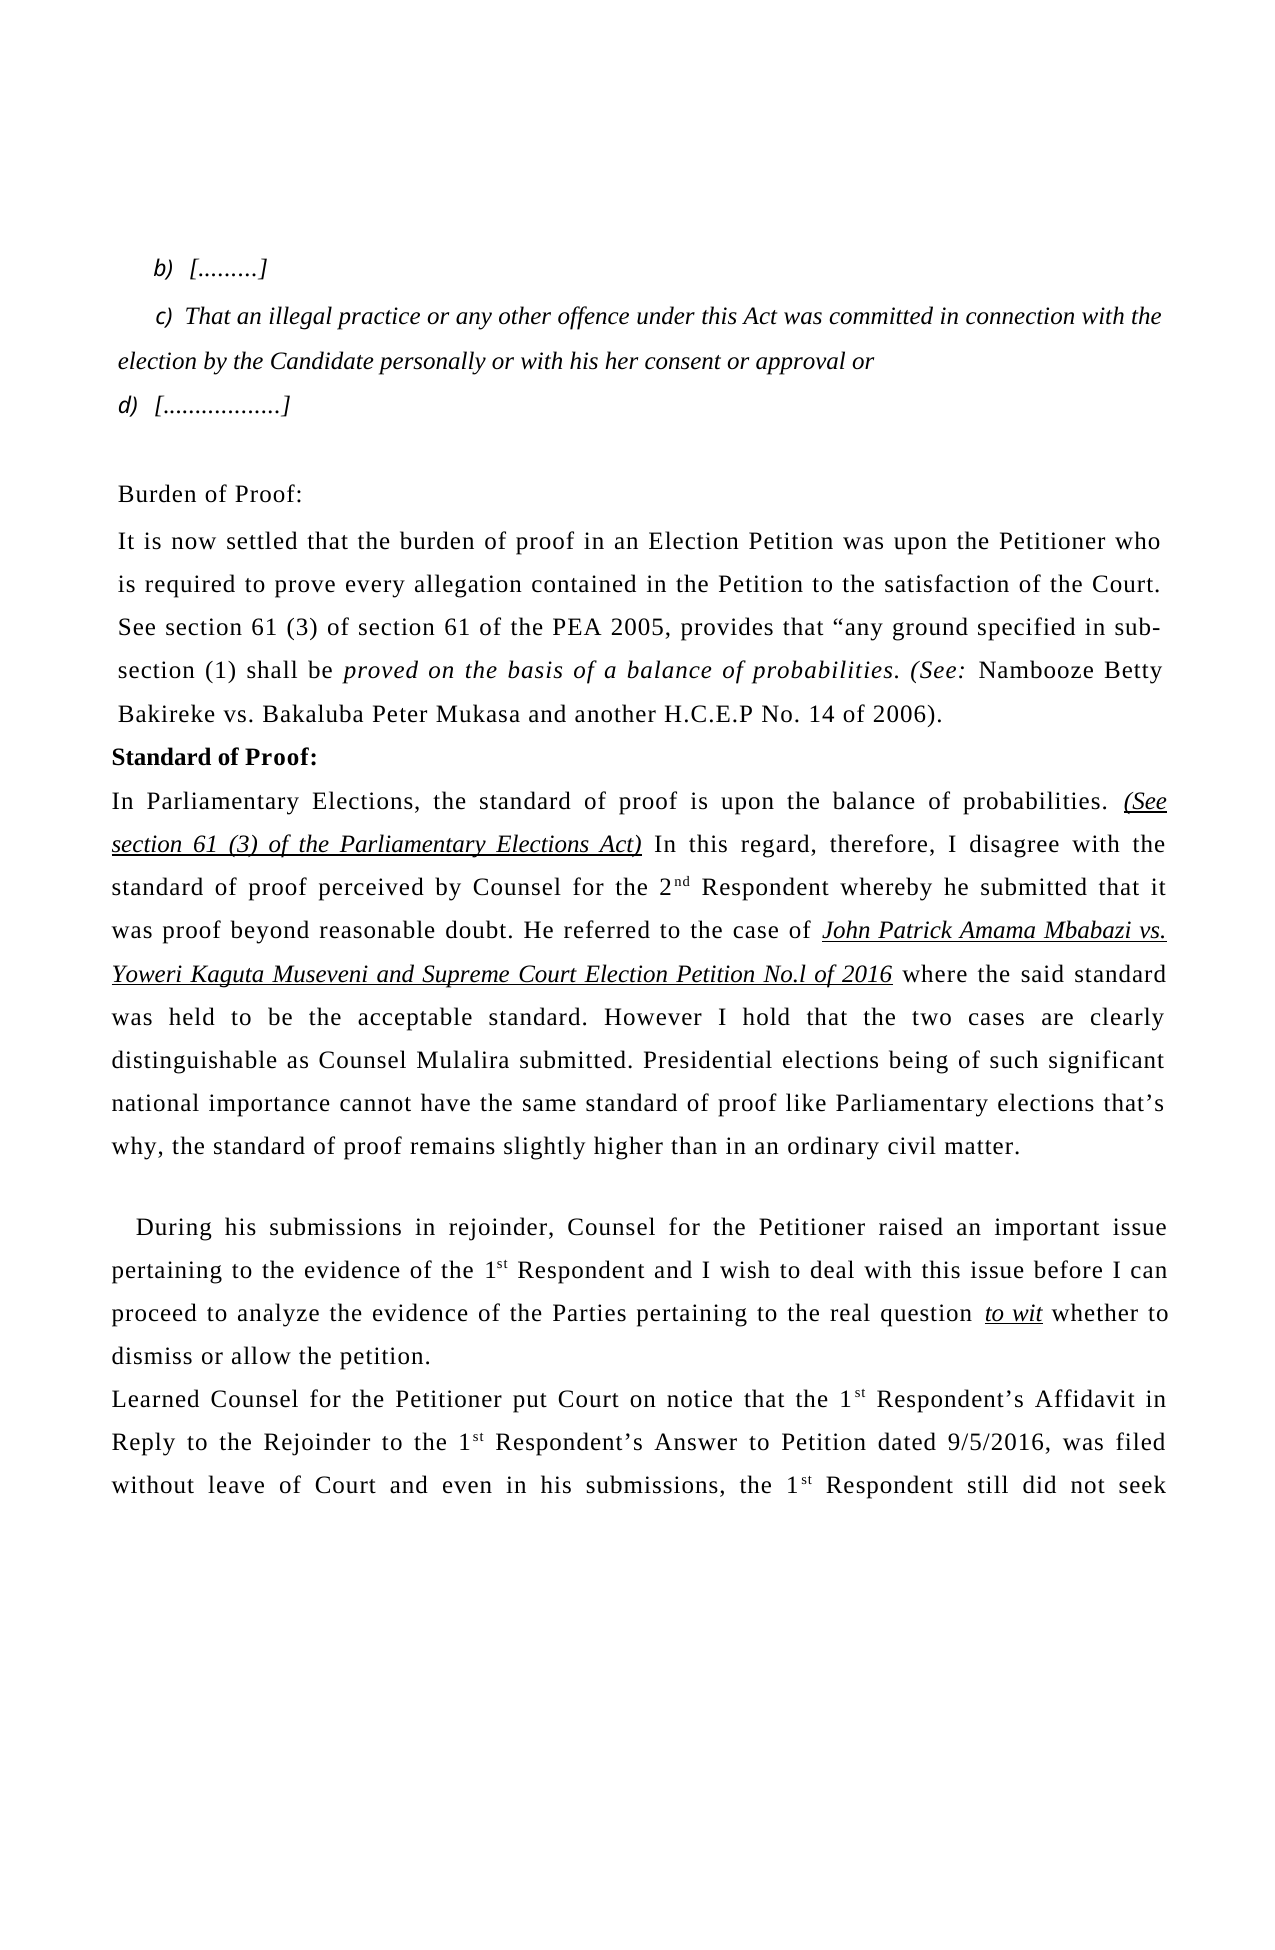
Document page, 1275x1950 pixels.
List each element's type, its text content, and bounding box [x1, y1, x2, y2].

subtitle [. ] [153, 251, 1169, 283]
text Standard of Proof: [111, 742, 1169, 771]
text During his submissions in rejoinder, Counsel for the Petitioner raised an important issue pertaining to the evidence of the 1st Respondent and I wish to deal with this issue before I can proceed to analyze the evidence of the Parties pertaining to the real question to wit whether to dismiss or allow the petition. [111, 1212, 1169, 1370]
text In Parliamentary Elections, the standard of proof is upon the balance of probabilities. (See section 61 (3) of the Parliamentary Elections Act) In this regard, therefore, I disagree with the standard of proof perceived by Counsel for the 2nd Respondent whereby he submitted that it was proof beyond reasonable doubt. He referred to the case of John Patrick Amama Mbabazi vs. Yoweri Kaguta Museveni and Supreme Court Election Petition No.l of 2016 where the said standard was held to be the acceptable standard. However I hold that the two cases are clearly distinguishable as Counsel Mulalira submitted. Presidential elections being of such significant national importance cannot have the same standard of proof like Parliamentary elections that’s why, the standard of proof remains slightly higher than in an ordinary civil matter. [111, 786, 1167, 1160]
text It is now settled that the burden of proof in an Election Petition was upon the Petitioner who is required to prove every allegation contained in the Petition to the satisfaction of the Court. See section 61 (3) of section 61 of the PEA 2005, provides that “any ground specified in sub-section (1) shall be proved on the basis of a balance of probabilities. (See: Nambooze Betty Bakireke vs. Bakaluba Peter Mukasa and another H.C.E.P No. 14 of 2006). [118, 526, 1162, 727]
list That an illegal practice or any other offence under this Act was committed in connection with the election by the Candidate personally or with his her consent or approval or [118, 300, 1162, 374]
text Burden of Proof: [118, 479, 1169, 508]
list [. ] [118, 389, 1169, 420]
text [111, 1384, 1167, 1499]
